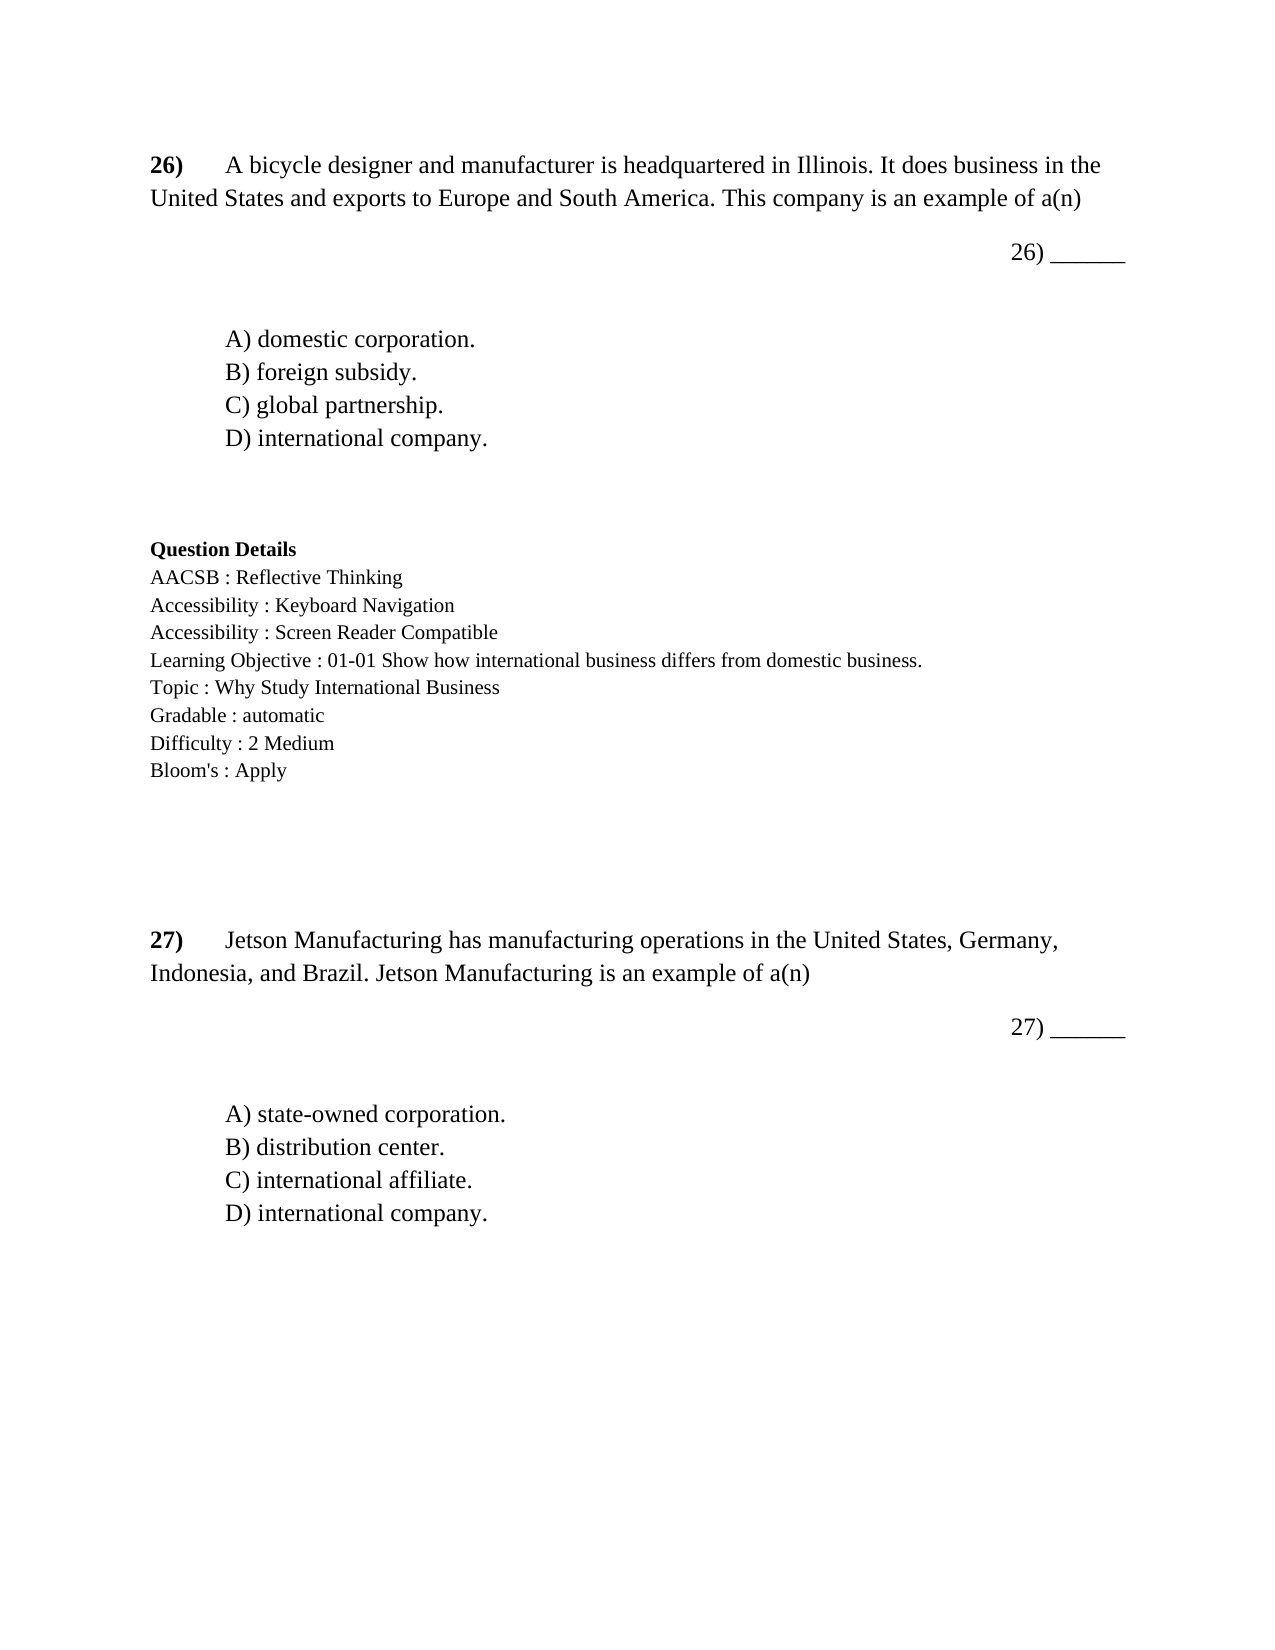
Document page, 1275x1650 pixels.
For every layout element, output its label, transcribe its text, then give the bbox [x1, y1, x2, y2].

text 27) ______ [150, 1012, 1125, 1041]
text 27) Jetson Manufacturing has manufacturing operations in the United States, Germany, Indonesia, and Brazil. Jetson Manufacturing is an example of a(n) [150, 926, 1125, 987]
text 26) A bicycle designer and manufacturer is headquartered in Illinois. It does business in the United States and exports to Europe and South America. This company is an example of a(n) [150, 150, 1125, 212]
text A) domestic corporation. B) foreign subsidy. C) global partnership. D) international company. [150, 291, 1125, 484]
text 26) ______ [150, 237, 1125, 266]
text A) state-owned corporation. B) distribution center. C) international affiliate. D) international company. [150, 1066, 1125, 1260]
text Question Details AACSB : Reflective Thinking Accessibility : Keyboard Navigation Accessibility : Screen Reader Compatible Learning Objective : 01-01 Show how international business differs from domestic business. Topic : Why Study International Business Gradable : automatic Difficulty : 2 Medium Bloom's : Apply [150, 510, 1125, 782]
